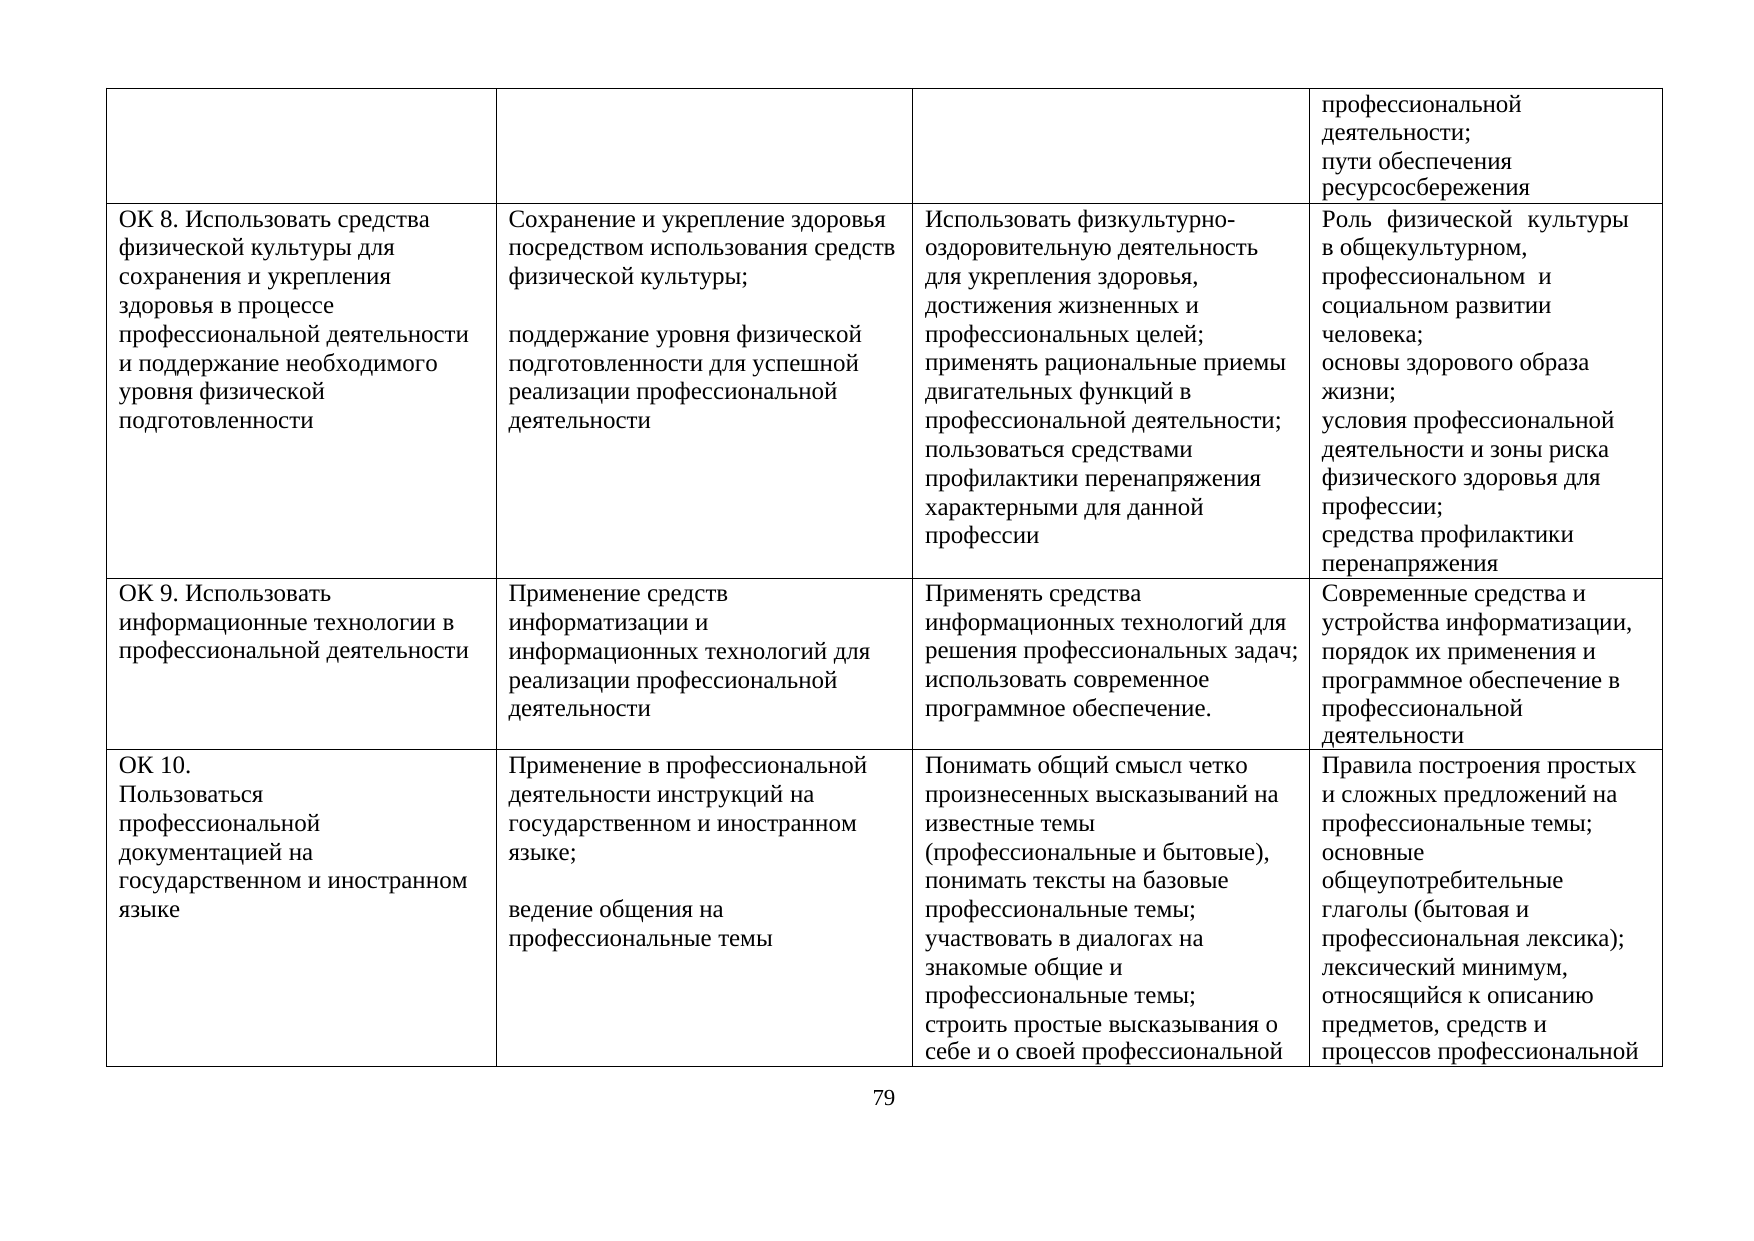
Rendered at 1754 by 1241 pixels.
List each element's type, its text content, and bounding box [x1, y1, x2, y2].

table_cell Понимать общий смысл четко произнесенных высказываний на известные темы (профессиональные и бытовые), понимать тексты на базовые профессиональные темы; участвовать в диалогах на знакомые общие и профессиональные темы; строить простые высказывания о себе и о своей профессиональной [913, 750, 1309, 1066]
table_header [913, 89, 1309, 203]
table_cell Применять средства информационных технологий для решения профессиональных задач; использовать современное программное обеспечение. [913, 579, 1309, 749]
table_cell ОК 9. Использовать информационные технологии в профессиональной деятельности [107, 579, 496, 749]
table_cell Применение средств информатизации и информационных технологий для реализации профессиональной деятельности [497, 579, 912, 749]
table_cell ОК 8. Использовать средства физической культуры для сохранения и укрепления здоровья в процессе профессиональной деятельности и поддержание необходимого уровня физической подготовленности [107, 204, 496, 577]
table_header профессиональной деятельности; пути обеспечения ресурсосбережения [1310, 89, 1662, 203]
table_cell Правила построения простых и сложных предложений на профессиональные темы; основные общеупотребительные глаголы (бытовая и профессиональная лексика); лексический минимум, относящийся к описанию предметов, средств и процессов профессиональной [1310, 750, 1662, 1066]
table_cell Сохранение и укрепление здоровья посредством использования средств физической культуры; поддержание уровня физической подготовленности для успешной реализации профессиональной деятельности [497, 204, 912, 577]
table_cell Современные средства и устройства информатизации, порядок их применения и программное обеспечение в профессиональной деятельности [1310, 579, 1662, 749]
table_cell Роль физической культуры в общекультурном, профессиональном и социальном развитии человека; основы здорового образа жизни; условия профессиональной деятельности и зоны риска физического здоровья для профессии; средства профилактики перенапряжения [1310, 204, 1662, 577]
table_header [107, 89, 496, 203]
table_cell Применение в профессиональной деятельности инструкций на государственном и иностранном языке; ведение общения на профессиональные темы [497, 750, 912, 1066]
table_cell Использовать физкультурно- оздоровительную деятельность для укрепления здоровья, достижения жизненных и профессиональных целей; применять рациональные приемы двигательных функций в профессиональной деятельности; пользоваться средствами профилактики перенапряжения характерными для данной профессии [913, 204, 1309, 577]
table_header [497, 89, 912, 203]
table_cell ОК 10. Пользоваться профессиональной документацией на государственном и иностранном языке [107, 750, 496, 1066]
